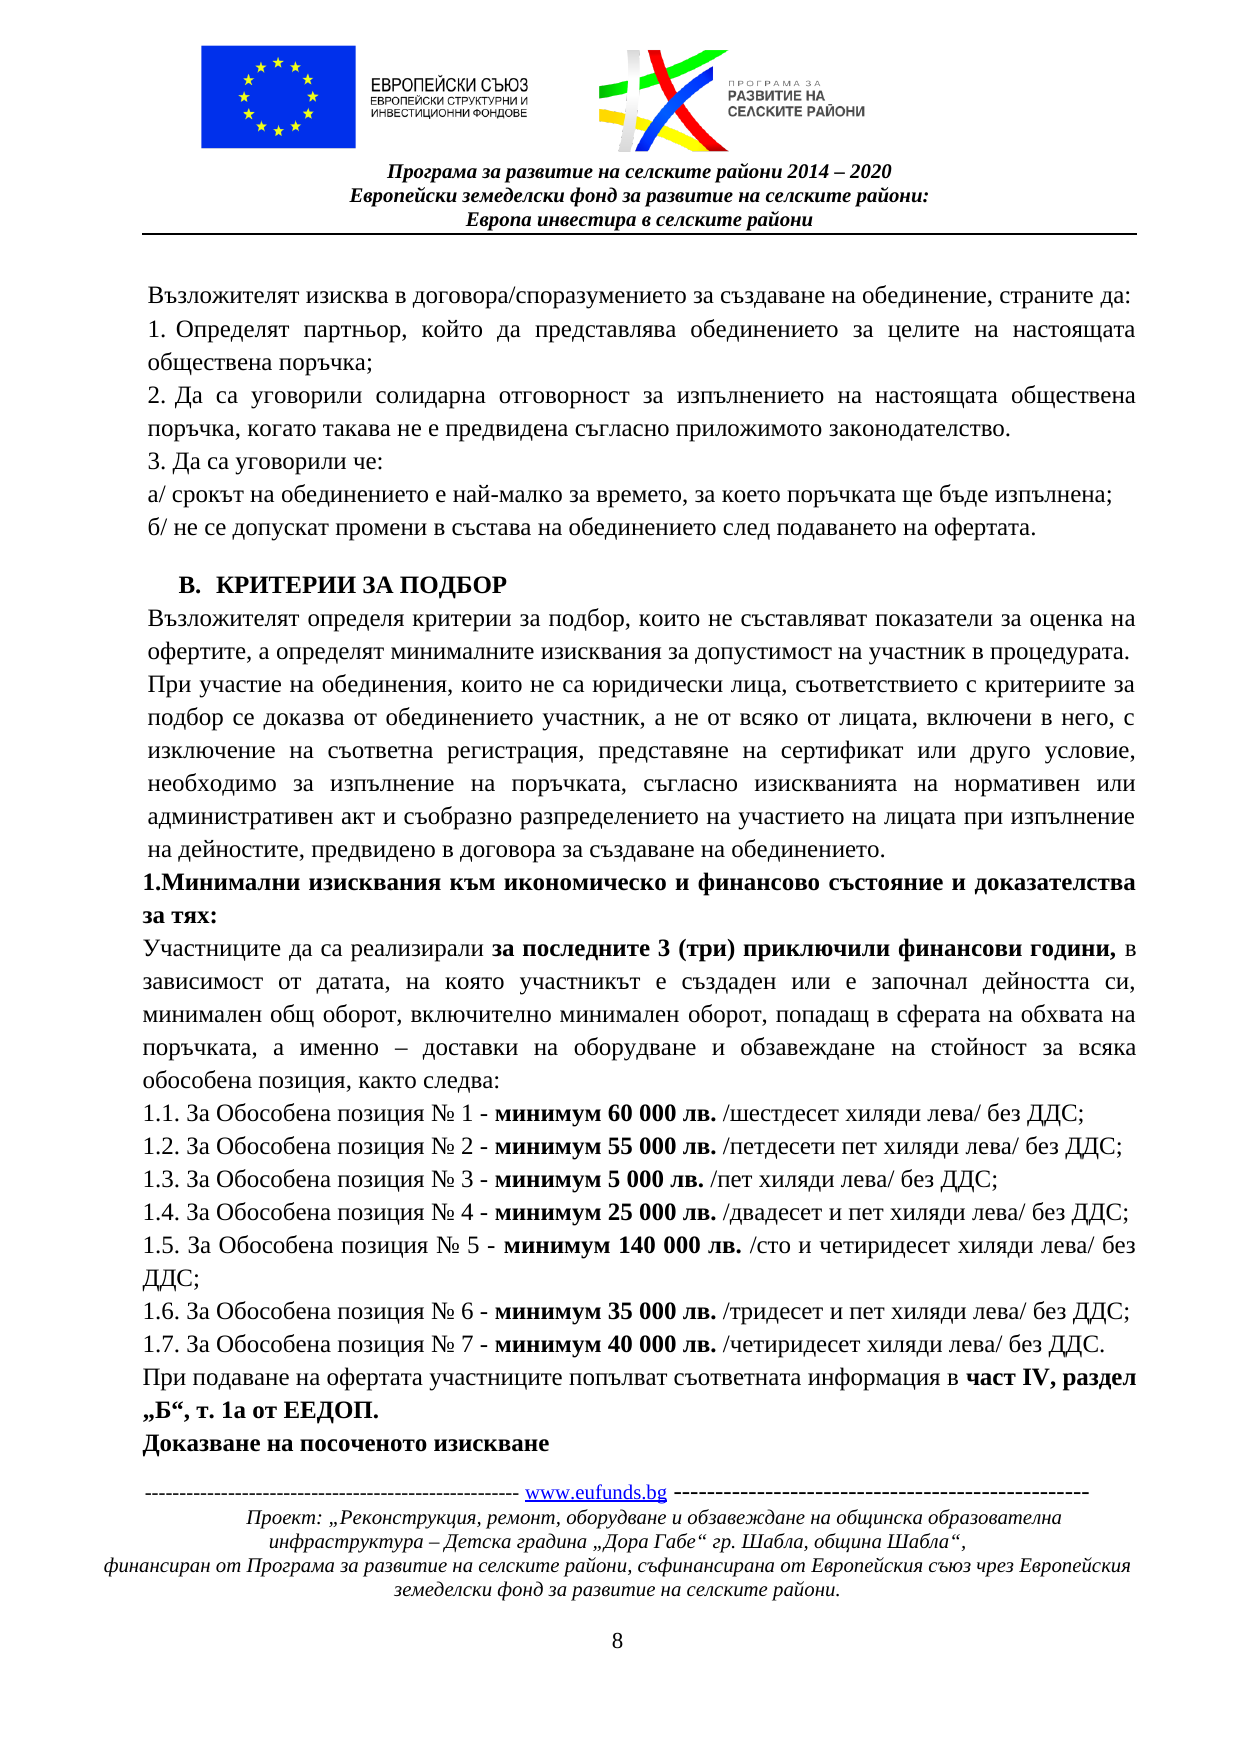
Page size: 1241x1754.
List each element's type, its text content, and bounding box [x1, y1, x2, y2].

list Да са уговорили че: [147, 446, 1137, 474]
text б/ не се допускат промени в състава на обединението след подаването на офертата. [147, 512, 1137, 541]
list 1.5. За Обособена позиция № 5 - минимум 140 000 лв. /сто и четиридесет хиляди лева/ без ДДС; [142, 1230, 1137, 1292]
list 1.7. За Обособена позиция № 7 - минимум 40 000 лв. /четиридесет хиляди лева/ без ДДС. [142, 1329, 1137, 1358]
text Възложителят изисква в договора/споразумението за създаване на обединение, страните да: [147, 281, 1137, 309]
list Участниците да са реализирали за последните 3 (три) приключили финансови години, в зависимост от датата, на която участникът е създаден или е започнал дейността си, минимален общ оборот, включително минимален оборот, попадащ в сферата на обхвата на поръчката, а именно – доставки на оборудване и обзавеждане на стойност за всяка обособена позиция, както следва: [142, 933, 1137, 1094]
list КРИТЕРИИ ЗА ПОДБОР [178, 570, 1137, 598]
list 1.2. За Обособена позиция № 2 - минимум 55 000 лв. /петдесети пет хиляди лева/ без ДДС; [142, 1131, 1137, 1160]
text При участие на обединения, които не са юридически лица, съответствието с критериите за подбор се доказва от обединението участник, а не от всяко от лицата, включени в него, с изключение на съответна регистрация, представяне на сертификат или друго условие, необходимо за изпълнение на поръчката, съгласно изискванията на нормативен или административен акт и съобразно разпределението на участието на лицата при изпълнение на дейностите, предвидено в договора за създаване на обединението. [147, 669, 1137, 863]
list 1.4. За Обособена позиция № 4 - минимум 25 000 лв. /двадесет и пет хиляди лева/ без ДДС; [142, 1197, 1137, 1226]
text Възложителят определя критерии за подбор, които не съставляват показатели за оценка на офертите, а определят минималните изисквания за допустимост на участник в процедурата. [147, 603, 1137, 664]
text Доказване на посоченото изискване [142, 1428, 1137, 1457]
list 1.6. За Обособена позиция № 6 - минимум 35 000 лв. /тридесет и пет хиляди лева/ без ДДС; [142, 1296, 1137, 1325]
picture [186, 29, 565, 159]
list 1.1. За Обособена позиция № 1 - минимум 60 000 лв. /шестдесет хиляди лева/ без ДДС; [142, 1098, 1137, 1127]
picture [583, 41, 876, 159]
list 1.3. За Обособена позиция № 3 - минимум 5 000 лв. /пет хиляди лева/ без ДДС; [142, 1164, 1137, 1193]
text а/ срокът на обединението е най-малко за времето, за което поръчката ще бъде изпълнена; [147, 479, 1137, 507]
list 1.Минимални изисквания към икономическо и финансово състояние и доказателства за тях: [142, 867, 1137, 929]
text При подаване на офертата участниците попълват съответната информация в част IV, раздел „Б“, т. 1а от ЕЕДОП. [142, 1362, 1137, 1424]
list Да са уговорили солидарна отговорност за изпълнението на настоящата обществена поръчка, когато такава не е предвидена съгласно приложимото законодателство. [147, 380, 1137, 441]
list Определят партньор, който да представлява обединението за целите на настоящата обществена поръчка; [147, 314, 1137, 375]
